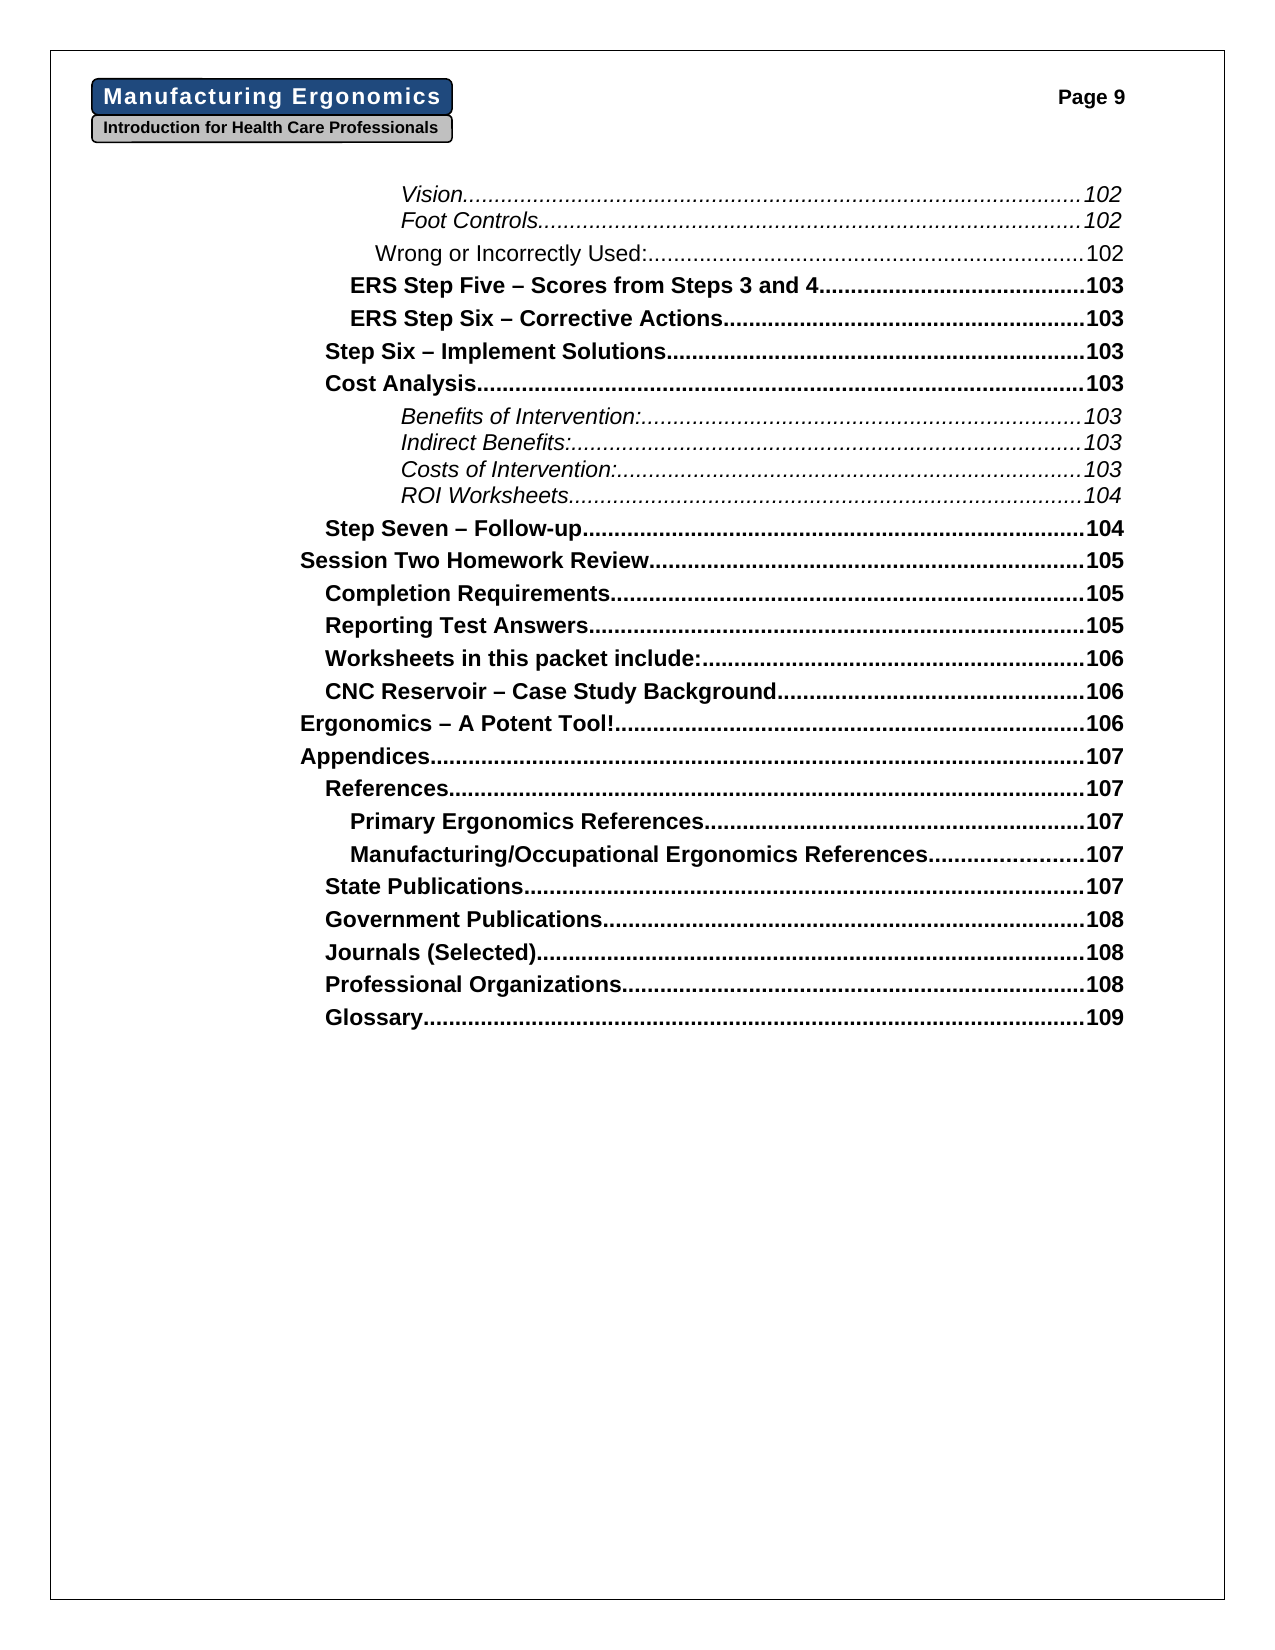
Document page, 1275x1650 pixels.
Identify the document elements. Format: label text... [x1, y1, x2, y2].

text ERS Step Six – Corrective Actions 103 [350, 305, 1125, 331]
text Completion Requirements 105 [325, 580, 1125, 606]
text ROI Worksheets 104 [401, 482, 1125, 508]
text Journals (Selected) 108 [325, 938, 1125, 965]
text Professional Organizations 108 [325, 971, 1125, 997]
text CNC Reservoir – Case Study Background 106 [325, 678, 1125, 704]
text Step Six – Implement Solutions 103 [325, 338, 1125, 364]
text Cost Analysis 103 [325, 370, 1125, 397]
text Primary Ergonomics References 107 [350, 808, 1125, 834]
text Glossary 109 [325, 1004, 1125, 1030]
text Worksheets in this packet include: 106 [325, 645, 1125, 671]
text State Publications 107 [325, 873, 1125, 899]
text Appendices 107 [300, 743, 1125, 769]
text Step Seven – Follow-up 104 [325, 514, 1125, 541]
text Indirect Benefits: 103 [401, 429, 1125, 456]
text Reporting Test Answers 105 [325, 612, 1125, 639]
text Foot Controls 102 [401, 207, 1125, 234]
text Session Two Homework Review 105 [300, 547, 1125, 573]
text References 107 [325, 775, 1125, 802]
text ERS Step Five – Scores from Steps 3 and 4 103 [350, 272, 1125, 299]
text Manufacturing/Occupational Ergonomics References 107 [350, 841, 1125, 867]
text Government Publications 108 [325, 906, 1125, 932]
text Benefits of Intervention: 103 [401, 403, 1125, 429]
text Ergonomics – A Potent Tool! 106 [300, 710, 1125, 737]
text Costs of Intervention: 103 [401, 456, 1125, 482]
text Vision 102 [401, 181, 1125, 207]
text Wrong or Incorrectly Used: 102 [375, 240, 1125, 266]
